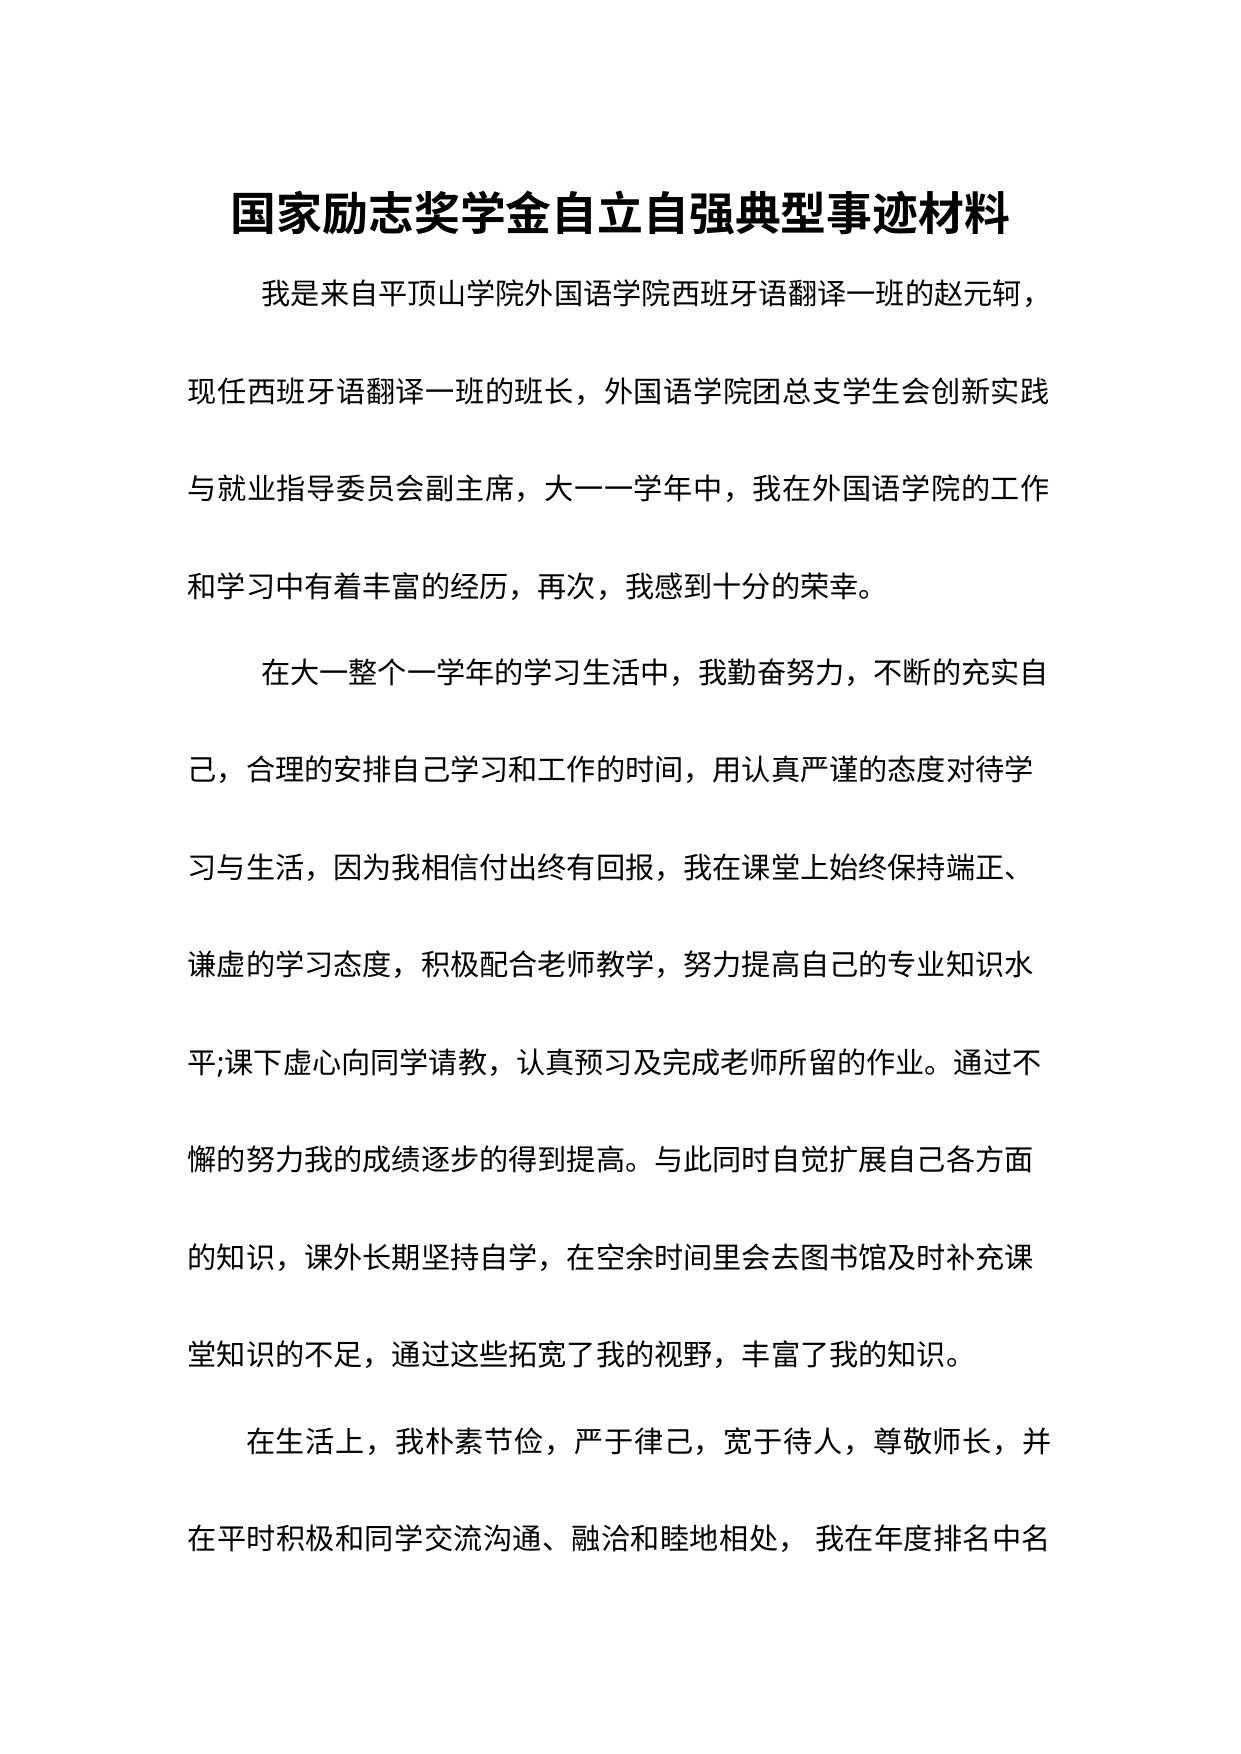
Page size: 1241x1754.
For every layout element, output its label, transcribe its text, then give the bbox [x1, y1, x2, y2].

text 在大一整个一学年的学习生活中，我勤奋努力，不断的充实自己，合理的安排自己学习和工作的时间，用认真严谨的态度对待学习与生活，因为我相信付出终有回报，我在课堂上始终保持端正、谦虚的学习态度，积极配合老师教学，努力提高自己的专业知识水平;课下虚心向同学请教，认真预习及完成老师所留的作业。通过不懈的努力我的成绩逐步的得到提高。与此同时自觉扩展自己各方面的知识，课外长期坚持自学，在空余时间里会去图书馆及时补充课堂知识的不足，通过这些拓宽了我的视野，丰富了我的知识。 [187, 638, 1053, 1386]
text 我是来自平顶山学院外国语学院西班牙语翻译一班的赵元轲，现任西班牙语翻译一班的班长，外国语学院团总支学生会创新实践与就业指导委员会副主席，大一一学年中，我在外国语学院的工作和学习中有着丰富的经历，再次，我感到十分的荣幸。 [187, 259, 1053, 617]
text 国家励志奖学金自立自强典型事迹材料 [187, 162, 1053, 259]
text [187, 1407, 1053, 1569]
